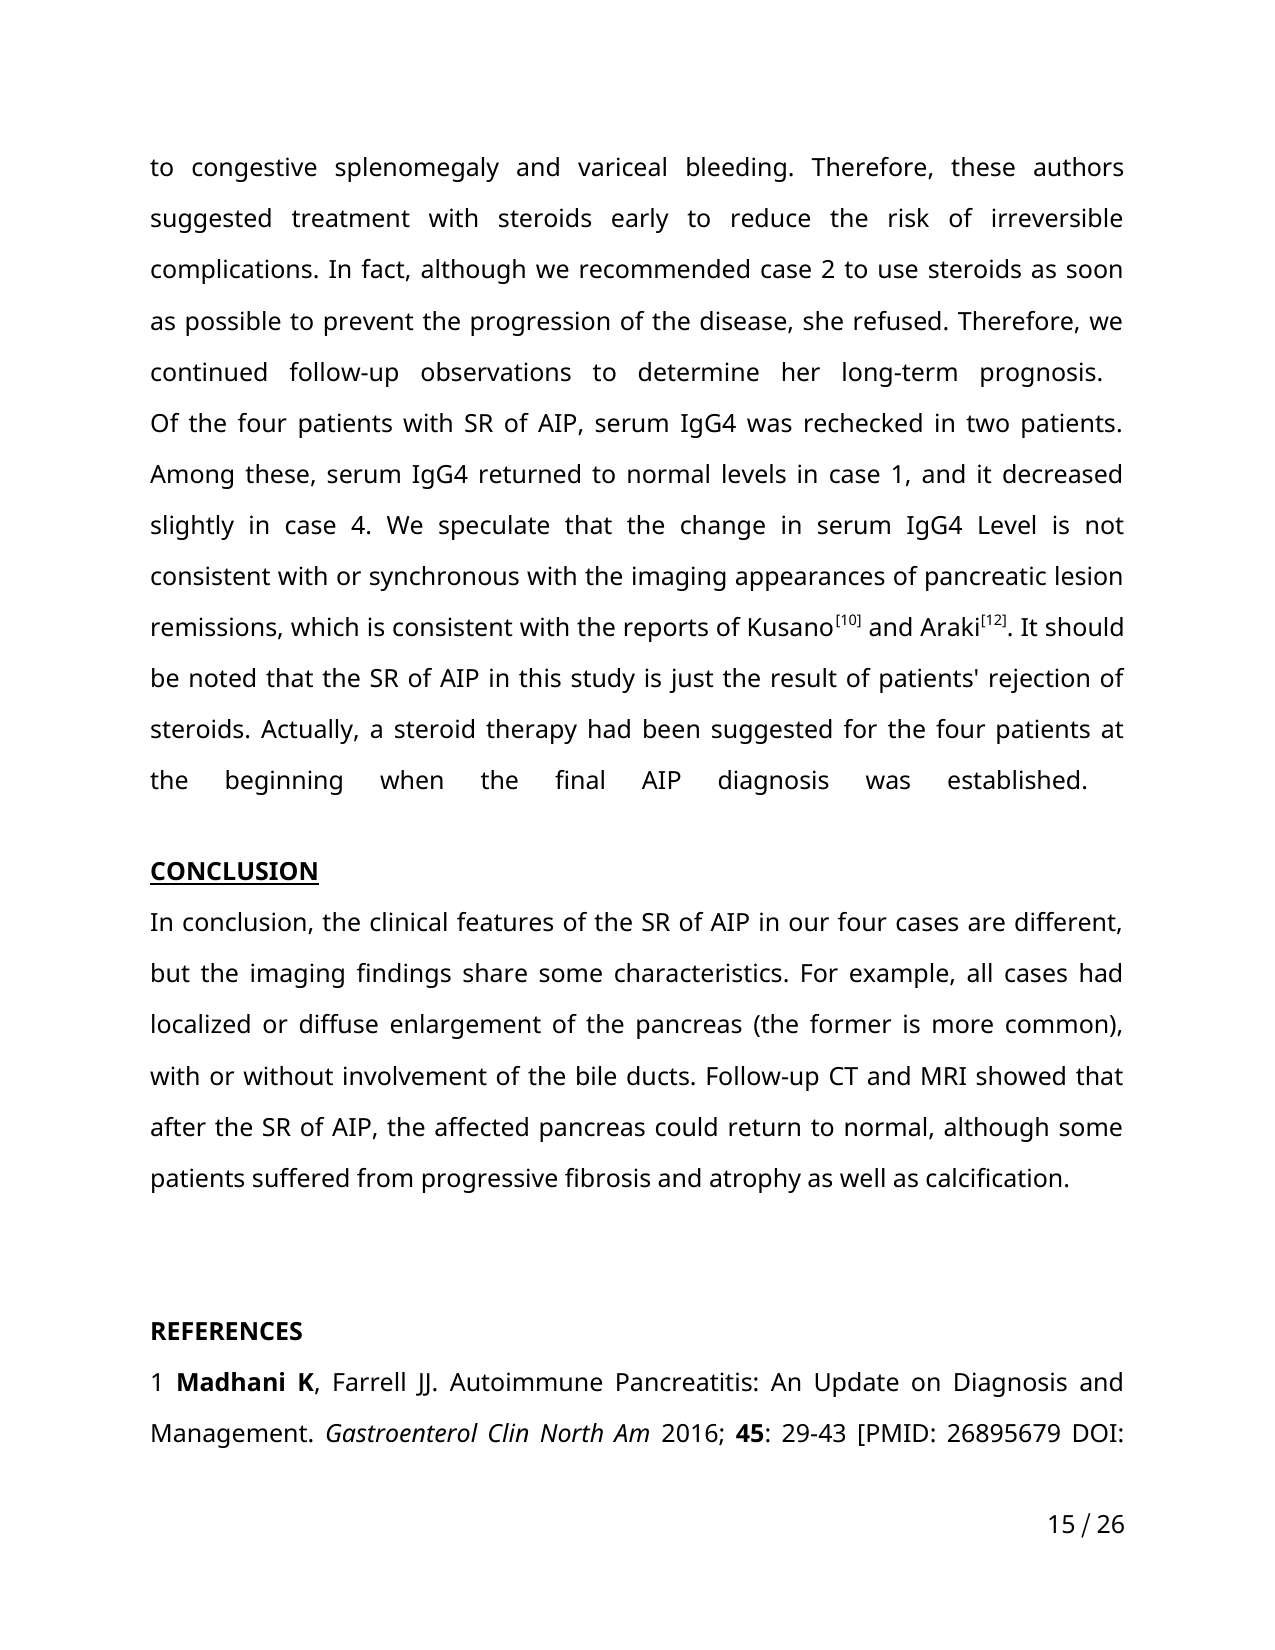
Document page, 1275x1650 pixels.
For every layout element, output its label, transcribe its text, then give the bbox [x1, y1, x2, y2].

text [150, 150, 1125, 840]
text REFERENCES [150, 1313, 1125, 1347]
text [150, 1364, 1125, 1449]
text CONCLUSION [150, 854, 1125, 888]
text In conclusion, the clinical features of the SR of AIP in our four cases are different, but the imaging findings share some characteristics. For example, all cases had localized or diffuse enlargement of the pancreas (the former is more common), with or without involvement of the bile ducts. Follow-up CT and MRI showed that after the SR of AIP, the affected pancreas could return to normal, although some patients suffered from progressive fibrosis and atrophy as well as calcification. [150, 905, 1125, 1194]
